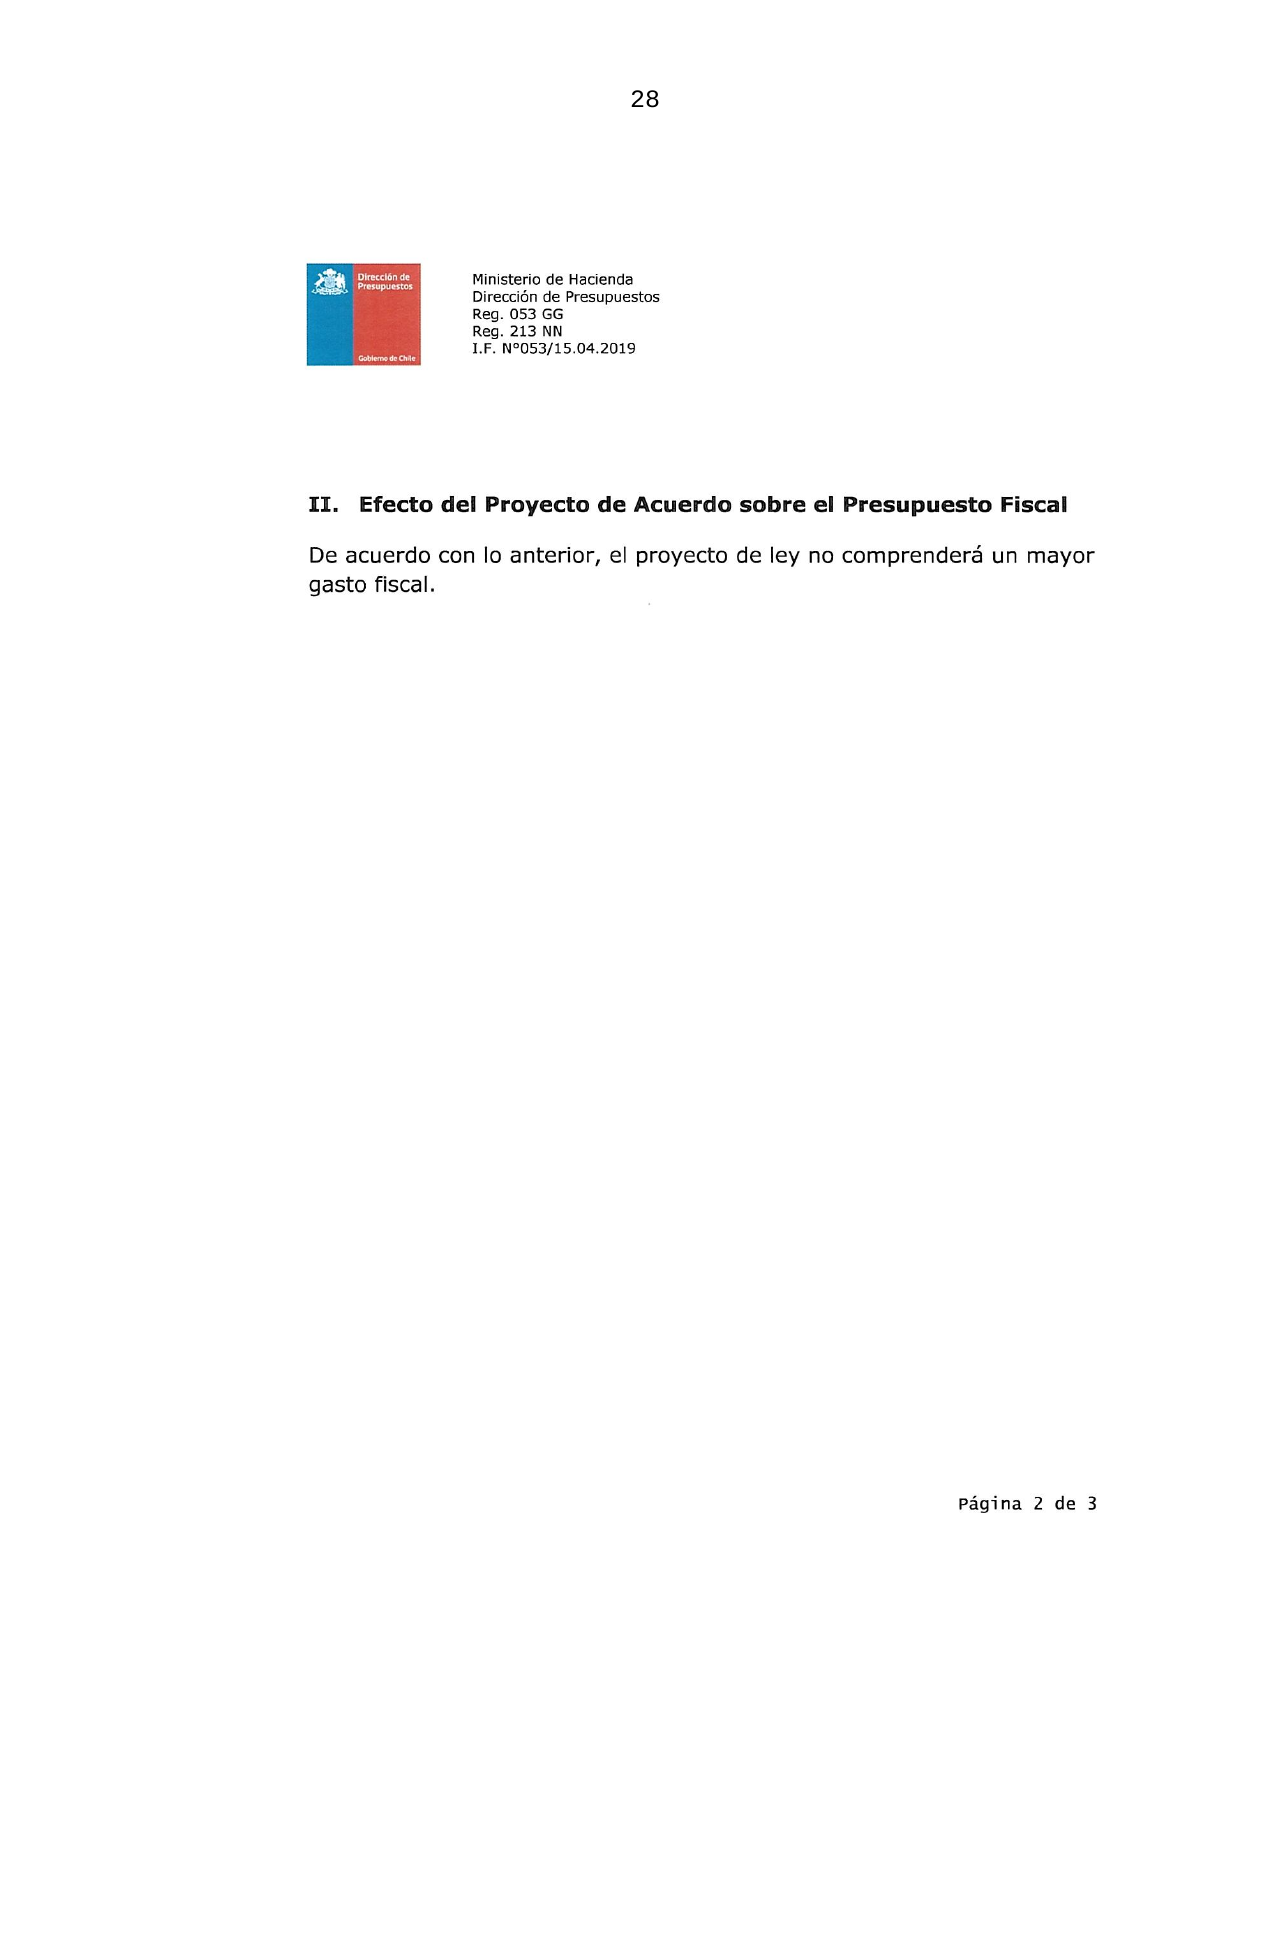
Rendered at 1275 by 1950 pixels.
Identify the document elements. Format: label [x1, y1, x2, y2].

picture [162, 206, 1247, 1610]
